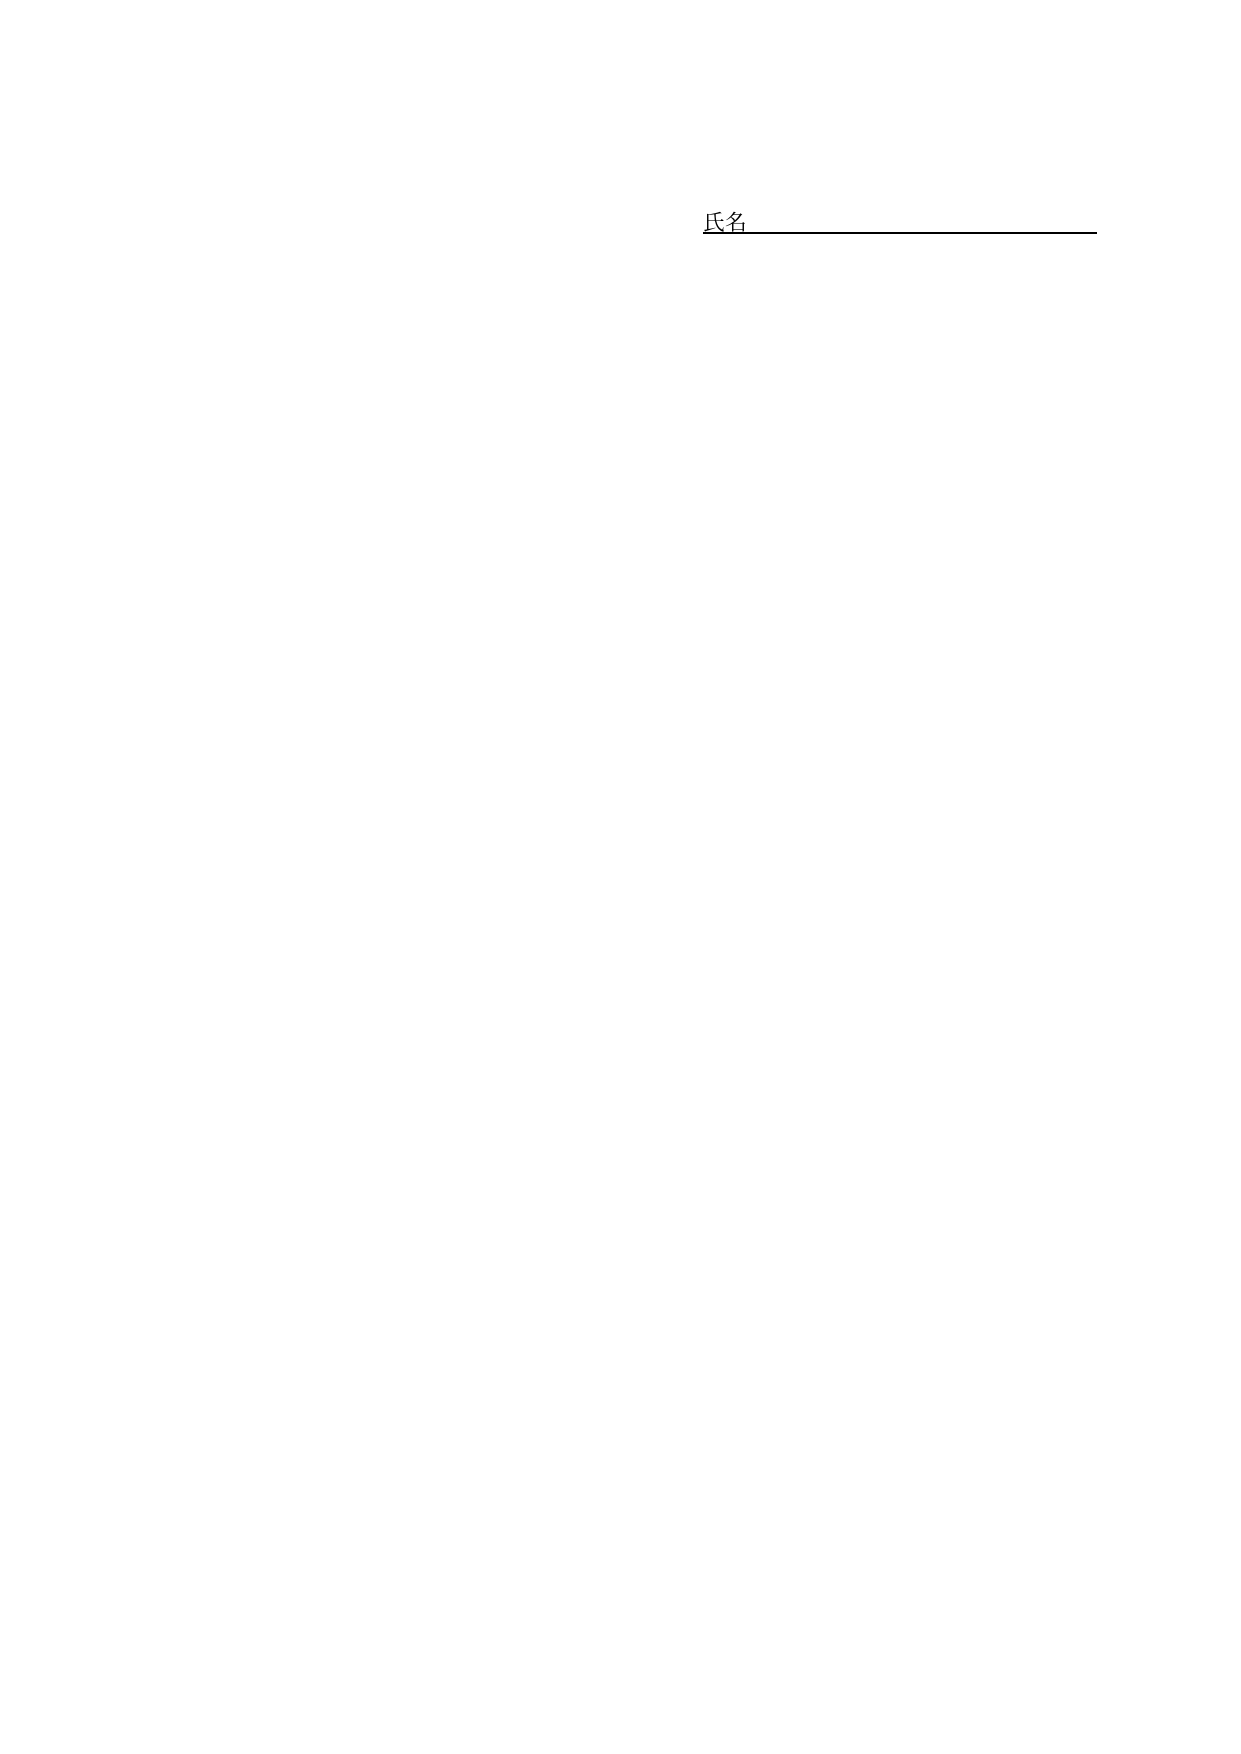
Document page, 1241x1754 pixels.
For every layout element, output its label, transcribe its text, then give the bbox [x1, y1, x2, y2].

text 氏名 [703, 202, 1128, 239]
